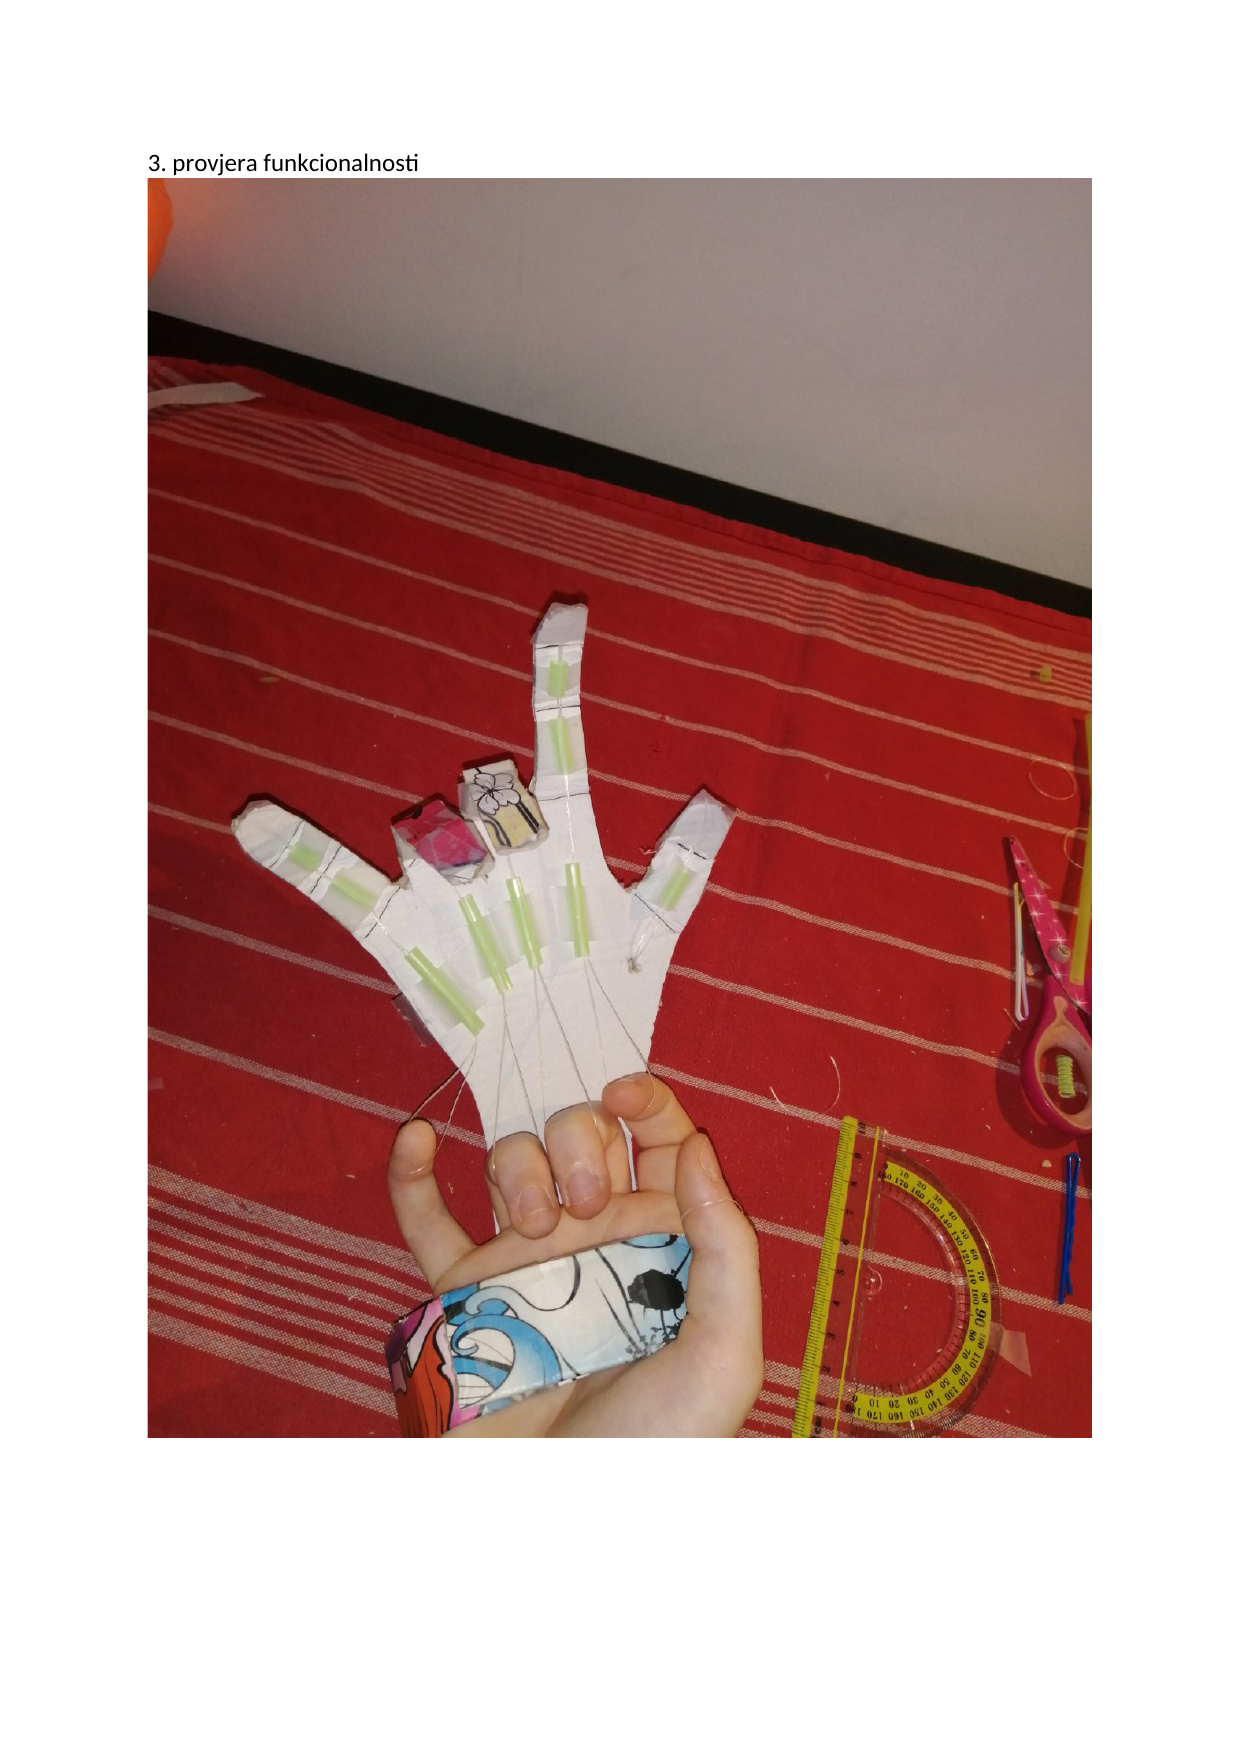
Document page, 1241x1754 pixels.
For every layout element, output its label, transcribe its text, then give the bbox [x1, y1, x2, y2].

picture [147, 178, 1092, 1438]
